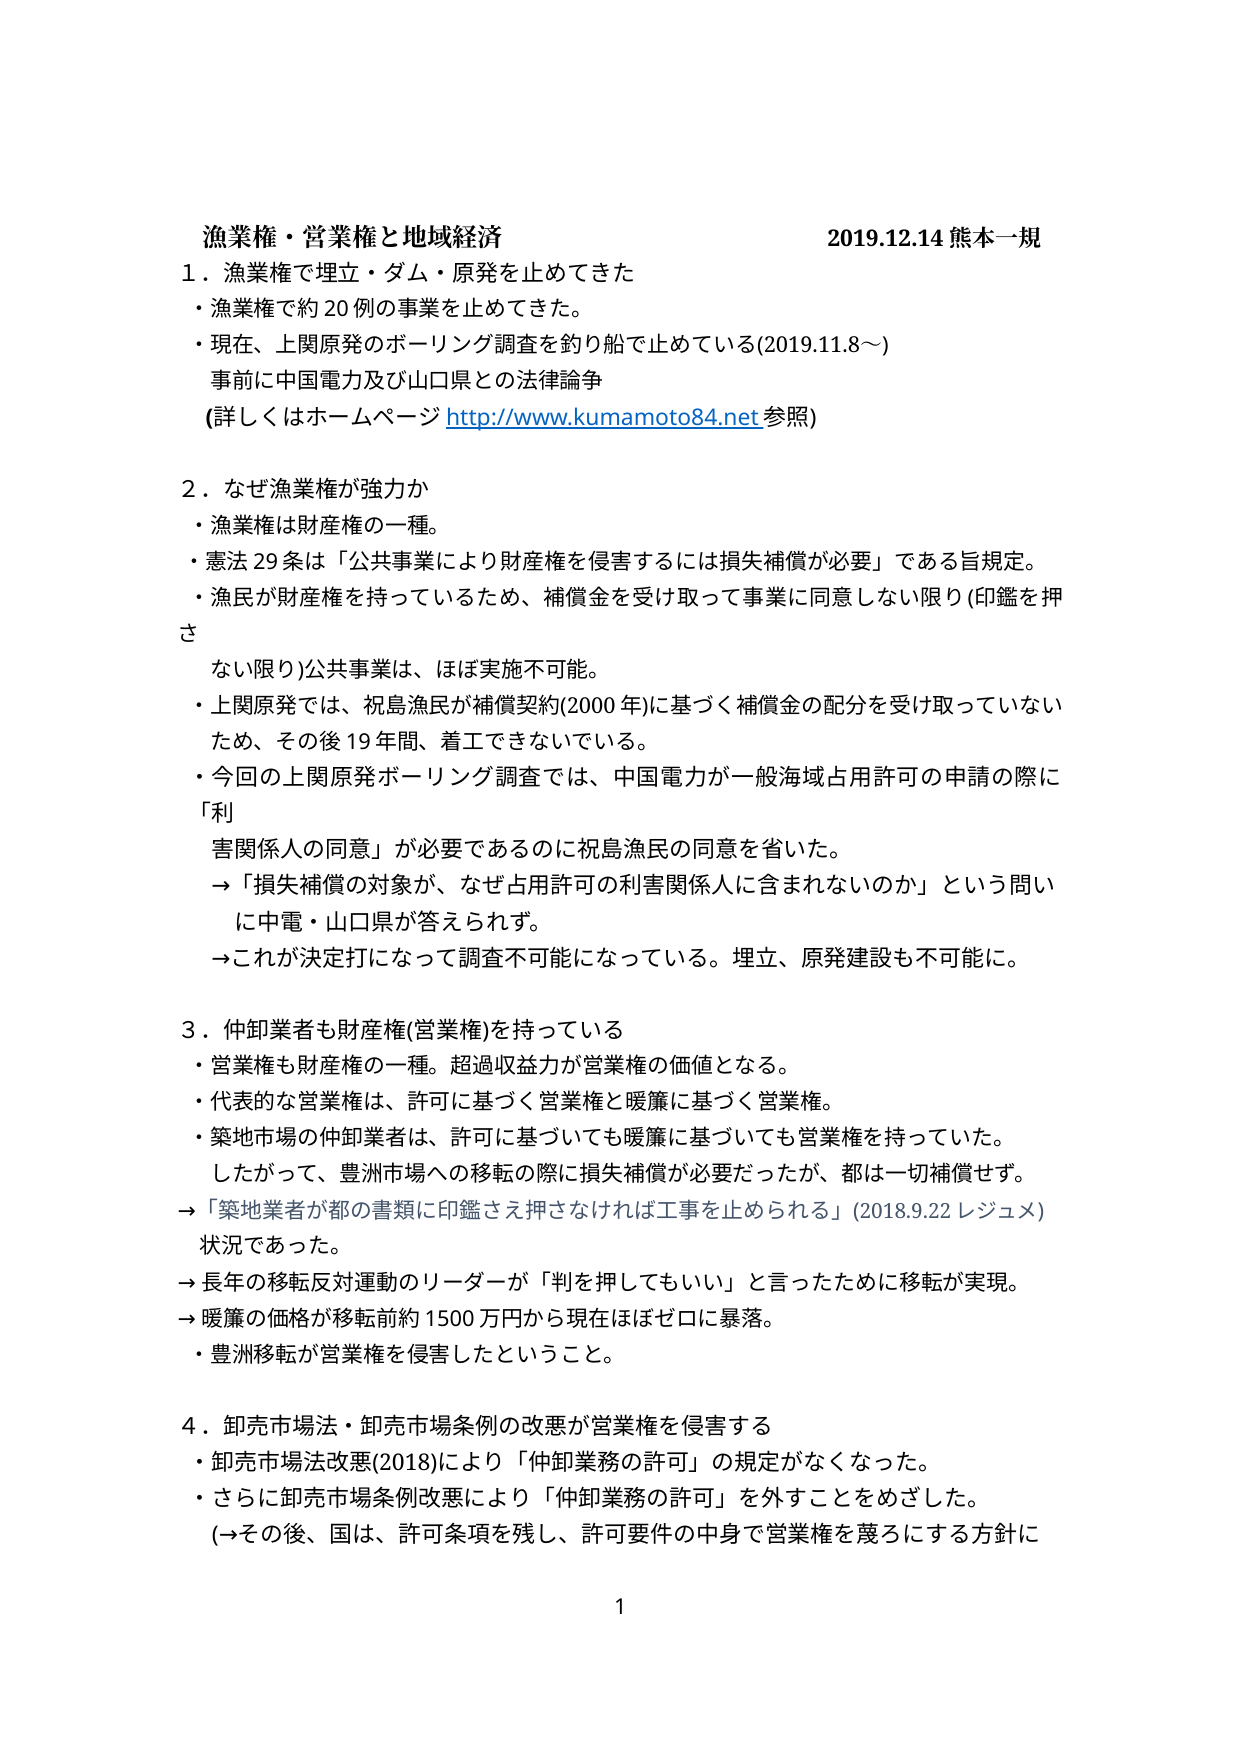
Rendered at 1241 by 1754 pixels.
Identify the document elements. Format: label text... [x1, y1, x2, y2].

text ・漁業権は財産権の一種。 [177, 506, 1063, 542]
text ない限り)公共事業は、ほぼ実施不可能。 [177, 650, 1063, 686]
text → 長年の移転反対運動のリーダーが「判を押してもいい」と言ったために移転が実現。 [177, 1262, 1063, 1298]
text →「損失補償の対象が、なぜ占用許可の利害関係人に含まれないのか」という問い [188, 866, 1063, 902]
text 漁業権・営業権と地域経済 2019.12.14 熊本一規 [177, 217, 1063, 253]
text (→その後、国は、許可条項を残し、許可要件の中身で営業権を蔑ろにする方針に [177, 1515, 1063, 1551]
text ・今回の上関原発ボーリング調査では、中国電力が一般海域占用許可の申請の際に「利 [188, 758, 1063, 830]
text → 暖簾の価格が移転前約1500万円から現在ほぼゼロに暴落。 [177, 1298, 1063, 1334]
text ・憲法29条は「公共事業により財産権を侵害するには損失補償が必要」である旨規定。 [177, 542, 1063, 578]
text 状況であった。 [177, 1226, 1063, 1262]
text ・現在、上関原発のボーリング調査を釣り船で止めている(2019.11.8～) [177, 325, 1063, 361]
text したがって、豊洲市場への移転の際に損失補償が必要だったが、都は一切補償せず。 [177, 1154, 1063, 1190]
text 事前に中国電力及び山口県との法律論争 [177, 361, 1063, 397]
text ・さらに卸売市場条例改悪により「仲卸業務の許可」を外すことをめざした。 [177, 1479, 1063, 1515]
text ため、その後19年間、着工できないでいる。 [177, 722, 1063, 758]
text →これが決定打になって調査不可能になっている。埋立、原発建設も不可能に。 [188, 938, 1063, 974]
text に中電・山口県が答えられず。 [188, 902, 1063, 938]
text １．漁業権で埋立・ダム・原発を止めてきた [177, 253, 1063, 289]
text ・卸売市場法改悪(2018)により「仲卸業務の許可」の規定がなくなった。 [177, 1443, 1063, 1479]
text ３．仲卸業者も財産権(営業権)を持っている [177, 1010, 1063, 1046]
text ・漁業権で約20例の事業を止めてきた。 [177, 289, 1063, 325]
text ・豊洲移転が営業権を侵害したということ。 [177, 1334, 1063, 1371]
text ・上関原発では、祝島漁民が補償契約(2000年)に基づく補償金の配分を受け取っていない [177, 686, 1063, 722]
text ・築地市場の仲卸業者は、許可に基づいても暖簾に基づいても営業権を持っていた。 [177, 1118, 1063, 1154]
text ４．卸売市場法・卸売市場条例の改悪が営業権を侵害する [177, 1407, 1063, 1443]
text ・漁民が財産権を持っているため、補償金を受け取って事業に同意しない限り(印鑑を押さ [177, 578, 1063, 650]
text →「築地業者が都の書類に印鑑さえ押さなければ工事を止められる」(2018.9.22レジュメ) [177, 1190, 1063, 1226]
text ・営業権も財産権の一種。超過収益力が営業権の価値となる。 [177, 1046, 1063, 1082]
text (詳しくはホームページhttp://www.kumamoto84.net参照) [177, 397, 1063, 433]
text ２．なぜ漁業権が強力か [177, 469, 1063, 506]
text ・代表的な営業権は、許可に基づく営業権と暖簾に基づく営業権。 [177, 1082, 1063, 1118]
text 害関係人の同意」が必要であるのに祝島漁民の同意を省いた。 [188, 830, 1063, 866]
